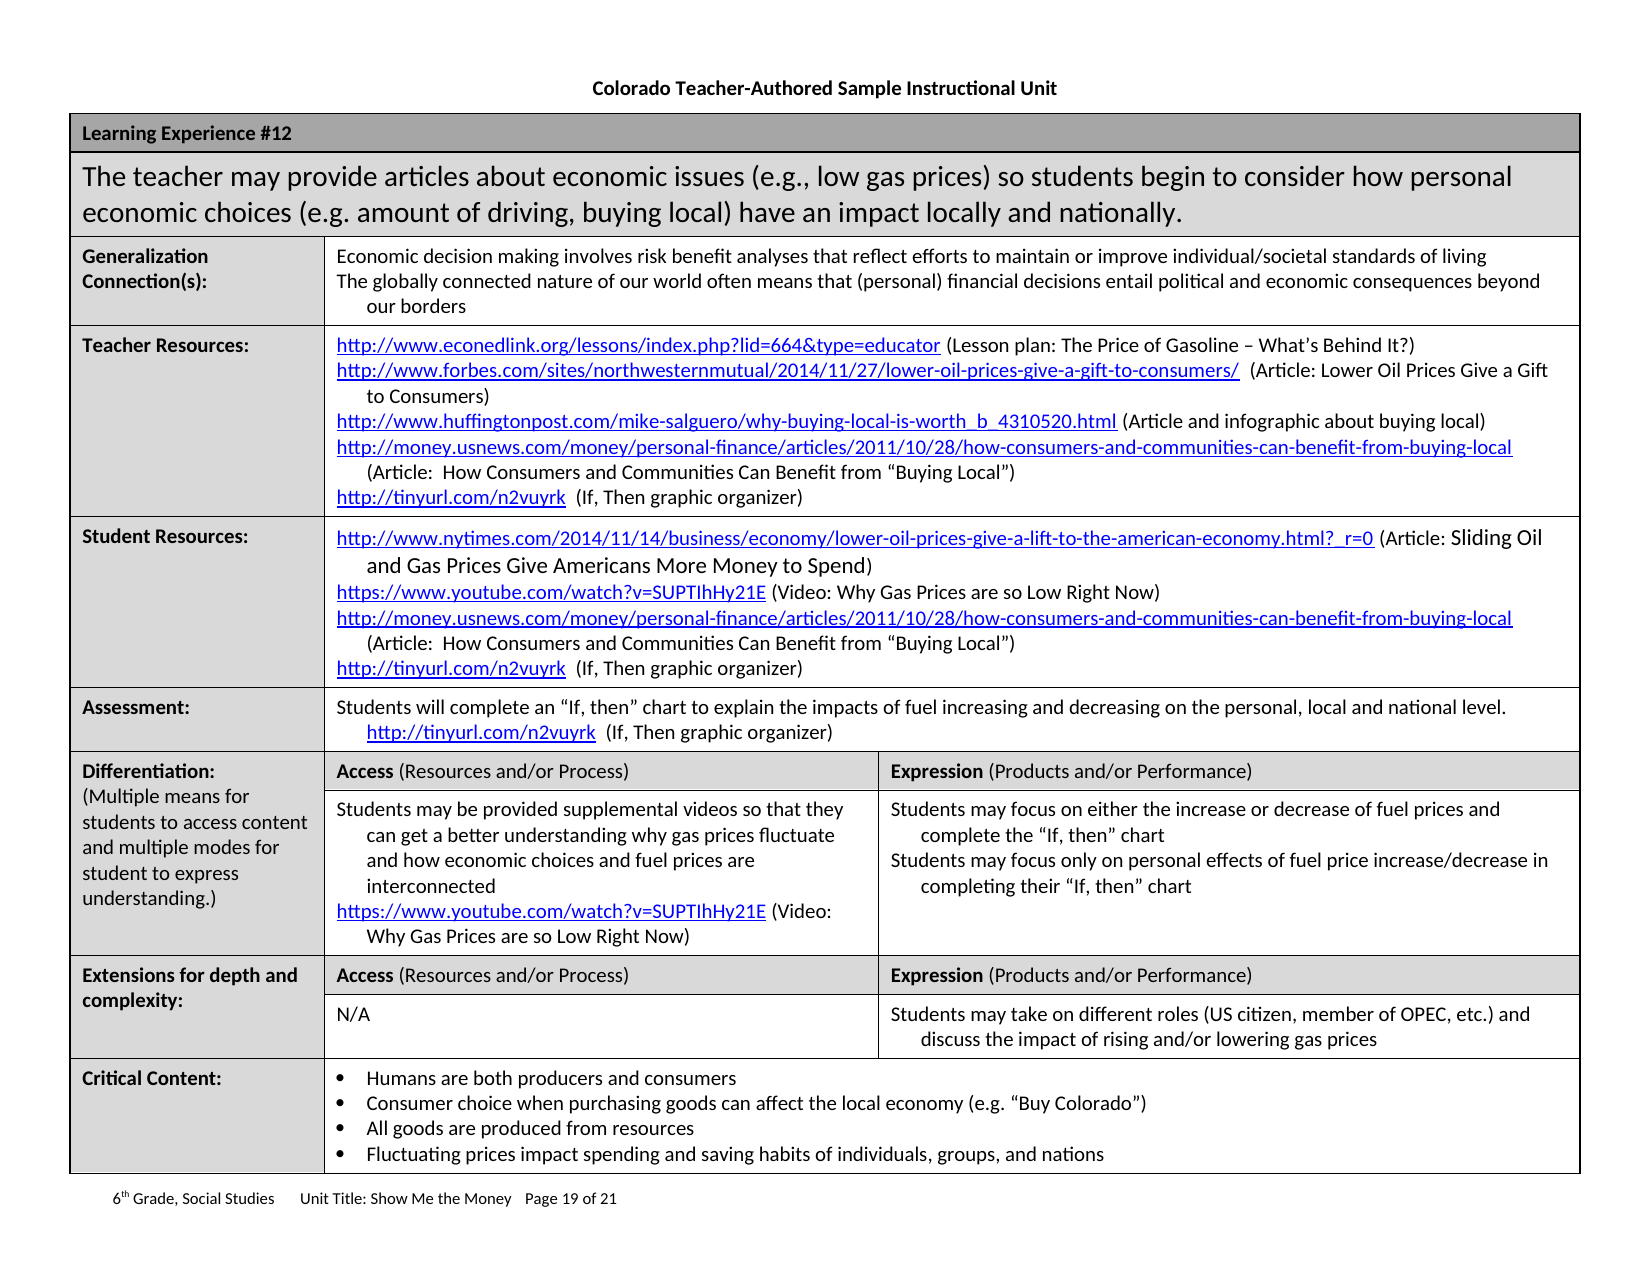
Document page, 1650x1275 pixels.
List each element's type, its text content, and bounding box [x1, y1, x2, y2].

table_cell The teacher may provide articles about economic issues (e.g., low gas prices) so students begin to consider how personal economic choices (e.g. amount of driving, buying local) have an impact locally and nationally. [71, 153, 1579, 236]
table_cell Student Resources: [71, 517, 324, 687]
table_cell Access (Resources and/or Process) [325, 956, 878, 994]
table_cell Critical Content: [71, 1059, 324, 1172]
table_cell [325, 1059, 1579, 1172]
table_cell Assessment: [71, 688, 324, 751]
table_cell Generalization Connection(s): [71, 237, 324, 325]
table_cell N/A [325, 995, 878, 1058]
table_cell Students may take on different roles (US citizen, member of OPEC, etc.) and discuss the impact of rising and/or lowering gas prices [879, 995, 1579, 1058]
table_cell Access (Resources and/or Process) [325, 752, 878, 789]
table_cell Economic decision making involves risk benefit analyses that reflect efforts to maintain or improve individual/societal standards of living The globally connected nature of our world often means that (personal) financial decisions entail political and economic consequences beyond our borders [325, 237, 1579, 325]
table_cell Students may focus on either the increase or decrease of fuel prices and complete the “If, then” chart Students may focus only on personal effects of fuel price increase/decrease in completing their “If, then” chart [879, 791, 1579, 955]
table_cell http://www.econedlink.org/lessons/index.php?lid=664&type=educator (Lesson plan: The Price of Gasoline – What’s Behind It?) http://www.forbes.com/sites/northwesternmutual/2014/11/27/lower-oil-prices-give-a-gift-to-consumers/ (Article: Lower Oil Prices Give a Gift to Consumers) http://www.huffingtonpost.com/mike-salguero/why-buying-local-is-worth_b_4310520.html (Article and infographic about buying local) http://money.usnews.com/money/personal-finance/articles/2011/10/28/how-consumers-and-communities-can-benefit-from-buying-local (Article: How Consumers and Communities Can Benefit from “Buying Local”) http://tinyurl.com/n2vuyrk (If, Then graphic organizer) [325, 326, 1579, 516]
table_cell Students will complete an “If, then” chart to explain the impacts of fuel increasing and decreasing on the personal, local and national level. http://tinyurl.com/n2vuyrk (If, Then graphic organizer) [325, 688, 1579, 751]
table_cell Differentiation: (Multiple means for students to access content and multiple modes for student to express understanding.) [71, 752, 324, 955]
table_cell Teacher Resources: [71, 326, 324, 516]
table_header Learning Experience #12 [71, 114, 1579, 151]
table_cell Students may be provided supplemental videos so that they can get a better understanding why gas prices fluctuate and how economic choices and fuel prices are interconnected https://www.youtube.com/watch?v=SUPTIhHy21E (Video: Why Gas Prices are so Low Right Now) [325, 791, 878, 955]
table_cell Expression (Products and/or Performance) [879, 956, 1579, 994]
table_cell Extensions for depth and complexity: [71, 956, 324, 1058]
table_cell http://www.nytimes.com/2014/11/14/business/economy/lower-oil-prices-give-a-lift-to-the-american-economy.html?_r=0 (Article: Sliding Oil and Gas Prices Give Americans More Money to Spend) https://www.youtube.com/watch?v=SUPTIhHy21E (Video: Why Gas Prices are so Low Right Now) http://money.usnews.com/money/personal-finance/articles/2011/10/28/how-consumers-and-communities-can-benefit-from-buying-local (Article: How Consumers and Communities Can Benefit from “Buying Local”) http://tinyurl.com/n2vuyrk (If, Then graphic organizer) [325, 517, 1579, 687]
table_cell Expression (Products and/or Performance) [879, 752, 1579, 789]
